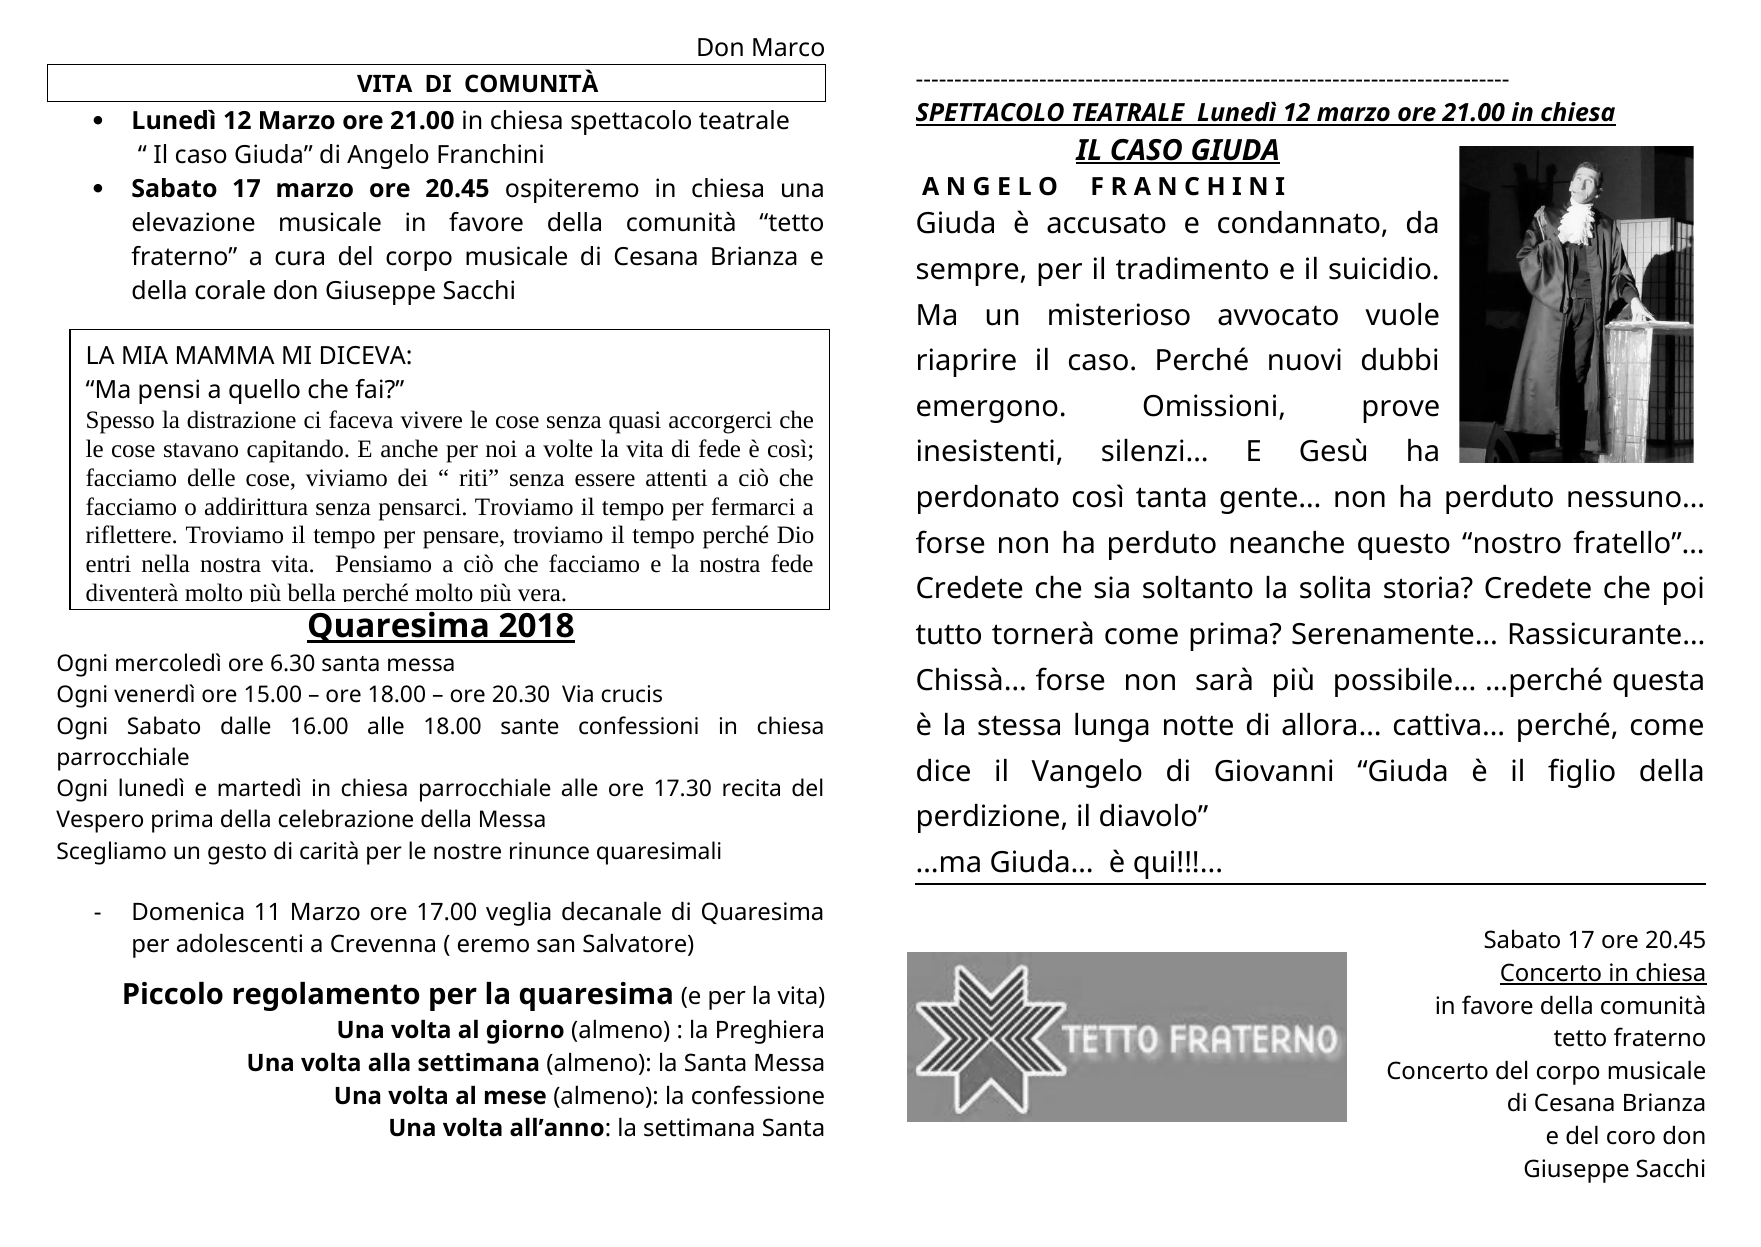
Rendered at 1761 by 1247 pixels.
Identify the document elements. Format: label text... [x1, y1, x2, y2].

text SPETTACOLO TEATRALE Lunedì 12 marzo ore 21.00 in chiesa [915, 95, 1706, 129]
text Don Marco [56, 29, 825, 64]
list Sabato 17 marzo ore 20.45 ospiteremo in chiesa una elevazione musicale in favore della comunità “tetto fraterno” a cura del corpo musicale di Cesana Brianza e della corale don Giuseppe Sacchi [94, 171, 825, 307]
text Concerto in chiesa [915, 956, 1706, 988]
text Ogni mercoledì ore 6.30 santa messa [56, 647, 825, 678]
text Sabato 17 ore 20.45 [915, 923, 1706, 956]
text di Cesana Brianza [915, 1086, 1706, 1119]
list Domenica 11 Marzo ore 17.00 veglia decanale di Quaresima per adolescenti a Crevenna ( eremo san Salvatore) [94, 894, 825, 959]
text ----------------------------------------------------------------------------- [915, 62, 1706, 95]
text Ogni venerdì ore 15.00 – ore 18.00 – ore 20.30 Via crucis [56, 678, 825, 710]
text Concerto del corpo musicale [915, 1054, 1706, 1086]
text Ogni lunedì e martedì in chiesa parrocchiale alle ore 17.30 recita del Vespero prima della celebrazione della Messa [56, 772, 825, 835]
text VITA DI COMUNITÀ [48, 65, 825, 101]
text Una volta al giorno (almeno) : la Preghiera [56, 1013, 825, 1046]
text Piccolo regolamento per la quaresima (e per la vita) [56, 974, 825, 1013]
text Una volta all’anno: la settimana Santa [56, 1111, 825, 1144]
text Scegliamo un gesto di carità per le nostre rinunce quaresimali [56, 835, 825, 866]
text A N G E L O F R A N C H I N I [915, 168, 1706, 203]
text Una volta al mese (almeno): la confessione [56, 1078, 825, 1111]
text Giuseppe Sacchi [915, 1151, 1706, 1184]
text Una volta alla settimana (almeno): la Santa Messa [56, 1046, 825, 1078]
text Quaresima 2018 [56, 602, 825, 647]
text IL CASO GIUDA [915, 129, 1706, 168]
text e del coro don [915, 1119, 1706, 1151]
text in favore della comunità [915, 988, 1706, 1021]
text Giuda è accusato e condannato, da sempre, per il tradimento e il suicidio. Ma un misterioso avvocato vuole riaprire il caso. Perché nuovi dubbi emergono. Omissioni, prove inesistenti, silenzi… E Gesù ha perdonato così tanta gente… non ha perduto nessuno… forse non ha perduto neanche questo “nostro fratello”… Credete che sia soltanto la solita storia? Credete che poi tutto tornerà come prima? Serenamente… Rassicurante… Chissà… forse non sarà più possibile… …perché questa è la stessa lunga notte di allora… cattiva… perché, come dice il Vangelo di Giovanni “Giuda è il figlio della perdizione, il diavolo” [915, 203, 1706, 835]
picture [907, 952, 915, 1122]
list Lunedì 12 Marzo ore 21.00 in chiesa spettacolo teatrale [94, 102, 825, 137]
text …ma Giuda… è qui!!!... [915, 841, 1706, 883]
text tetto fraterno [915, 1021, 1706, 1054]
list “ Il caso Giuda” di Angelo Franchini [131, 137, 825, 171]
text Ogni Sabato dalle 16.00 alle 18.00 sante confessioni in chiesa parrocchiale [56, 710, 825, 772]
